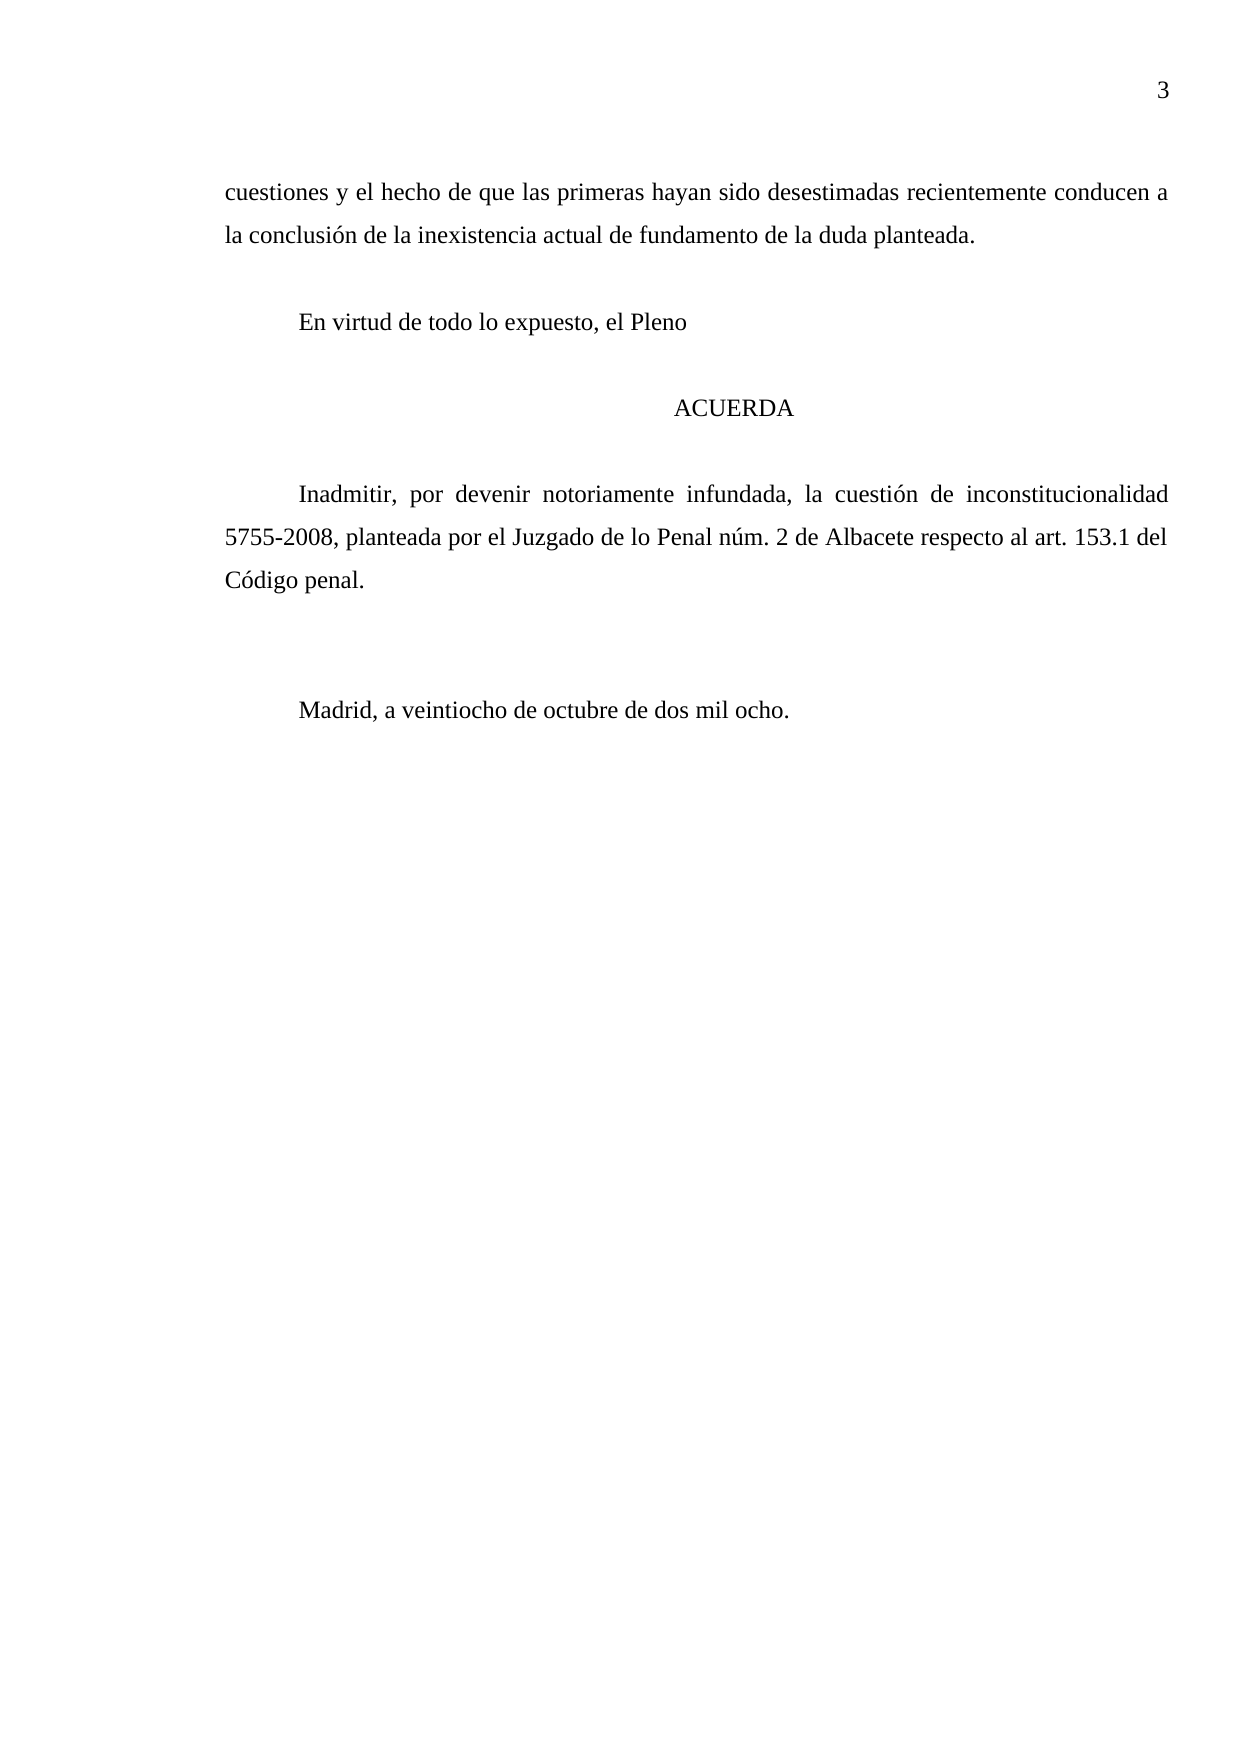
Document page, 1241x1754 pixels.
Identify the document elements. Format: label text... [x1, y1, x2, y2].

text ACUERDA [224, 393, 1169, 422]
text En virtud de todo lo expuesto, el Pleno [224, 307, 1169, 335]
text Madrid, a veintiocho de octubre de dos mil ocho. [224, 695, 1169, 723]
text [224, 177, 1169, 249]
text Inadmitir, por devenir notoriamente infundada, la cuestión de inconstitucionalidad 5755-2008, planteada por el Juzgado de lo Penal núm. 2 de Albacete respecto al art. 153.1 del Código penal. [224, 479, 1169, 594]
